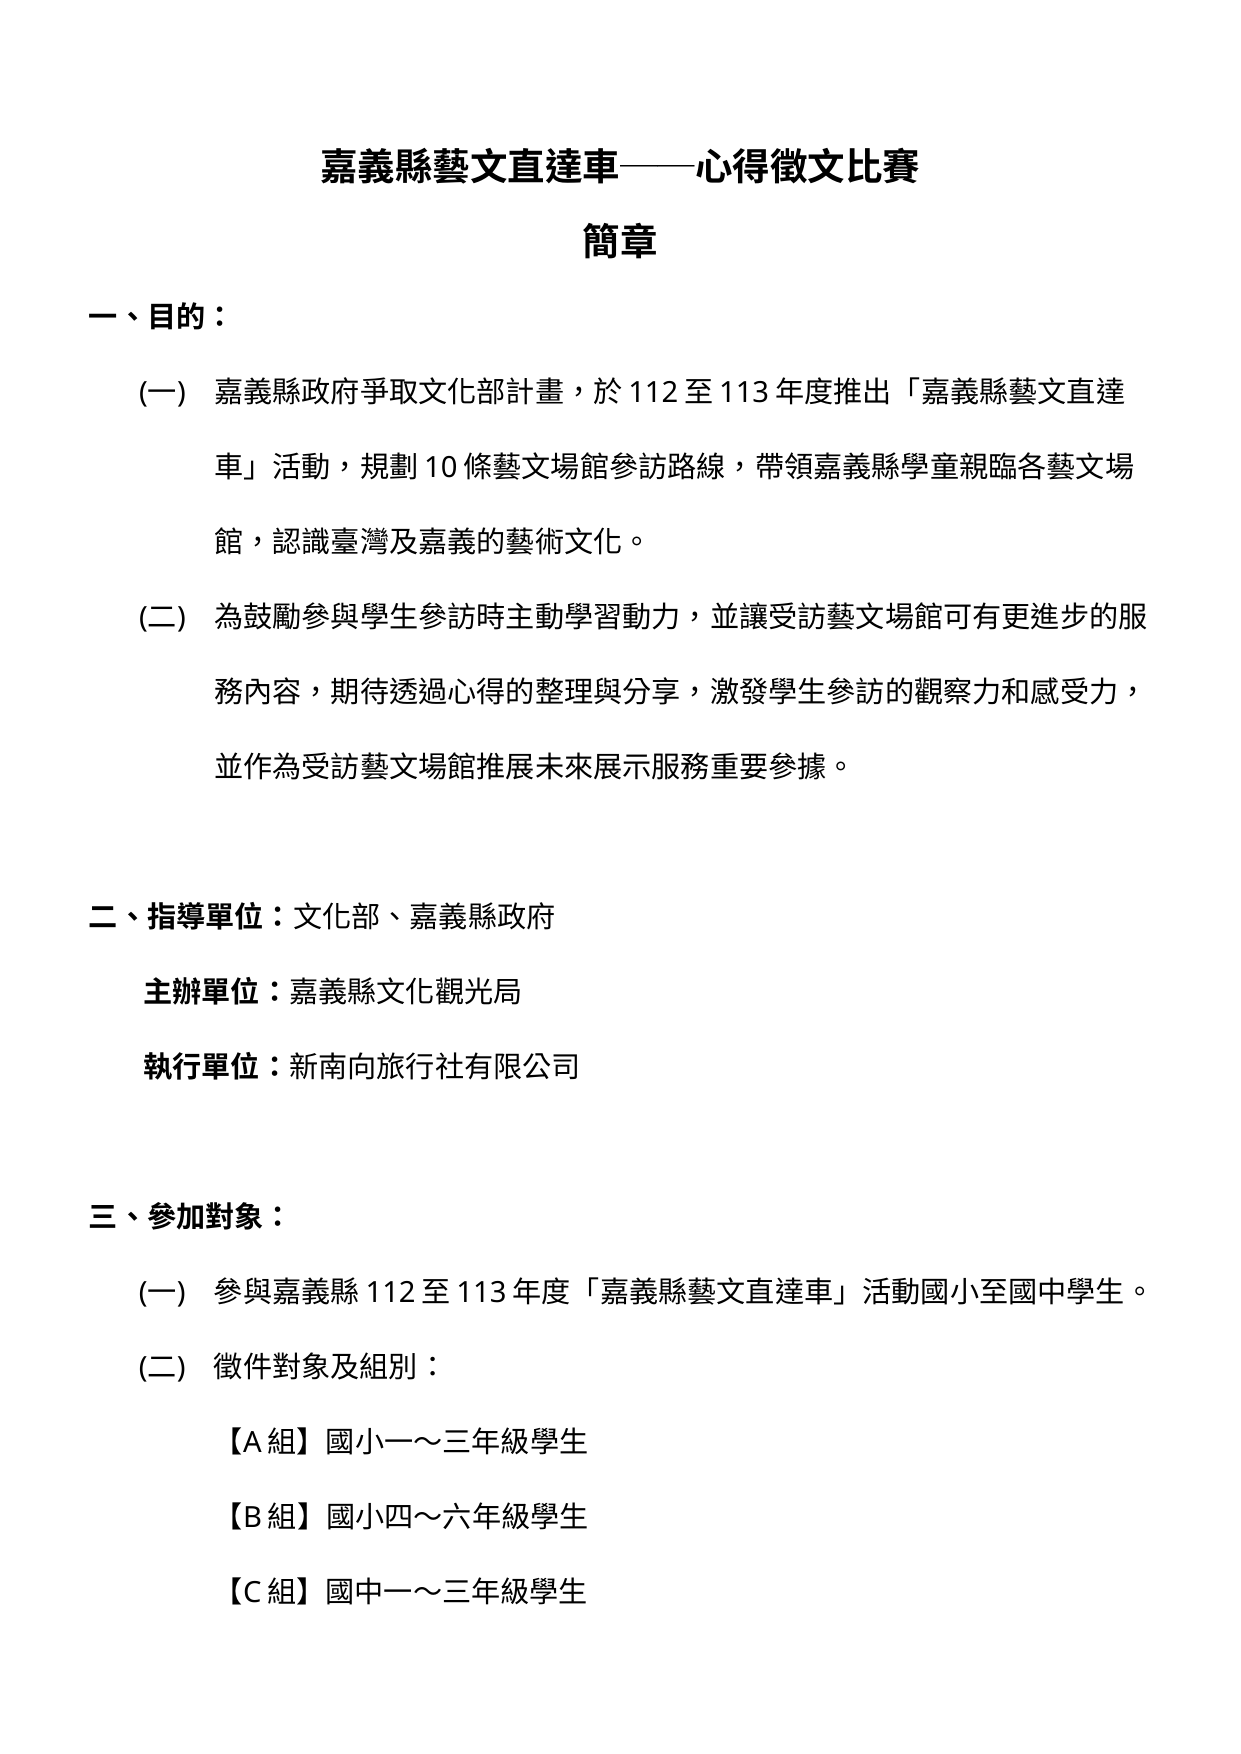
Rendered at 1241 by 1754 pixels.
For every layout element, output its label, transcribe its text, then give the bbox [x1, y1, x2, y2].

list 參加對象： [89, 1177, 1152, 1252]
text 嘉義縣藝文直達車──心得徵文比賽 [89, 127, 1152, 202]
list 【C組】國中一～三年級學生 [214, 1552, 1152, 1627]
list 指導單位：文化部、嘉義縣政府 [89, 877, 1152, 952]
list 為鼓勵參與學生參訪時主動學習動力，並讓受訪藝文場館可有更進步的服務內容，期待透過心得的整理與分享，激發學生參訪的觀察力和感受力，並作為受訪藝文場館推展未來展示服務重要參據。 [139, 577, 1152, 802]
list 徵件對象及組別： [139, 1327, 1152, 1402]
list 參與嘉義縣112至113年度「嘉義縣藝文直達車」活動國小至國中學生。 [139, 1252, 1152, 1327]
list 目的： [89, 277, 1152, 352]
list 【A組】國小一～三年級學生 [214, 1402, 1152, 1477]
text 簡章 [89, 202, 1152, 277]
list 【B組】國小四～六年級學生 [214, 1477, 1152, 1552]
list 嘉義縣政府爭取文化部計畫，於112至113年度推出「嘉義縣藝文直達車」活動，規劃10條藝文場館參訪路線，帶領嘉義縣學童親臨各藝文場館，認識臺灣及嘉義的藝術文化。 [139, 352, 1152, 577]
list 執行單位：新南向旅行社有限公司 [139, 1027, 1152, 1102]
list 主辦單位：嘉義縣文化觀光局 [139, 952, 1152, 1027]
